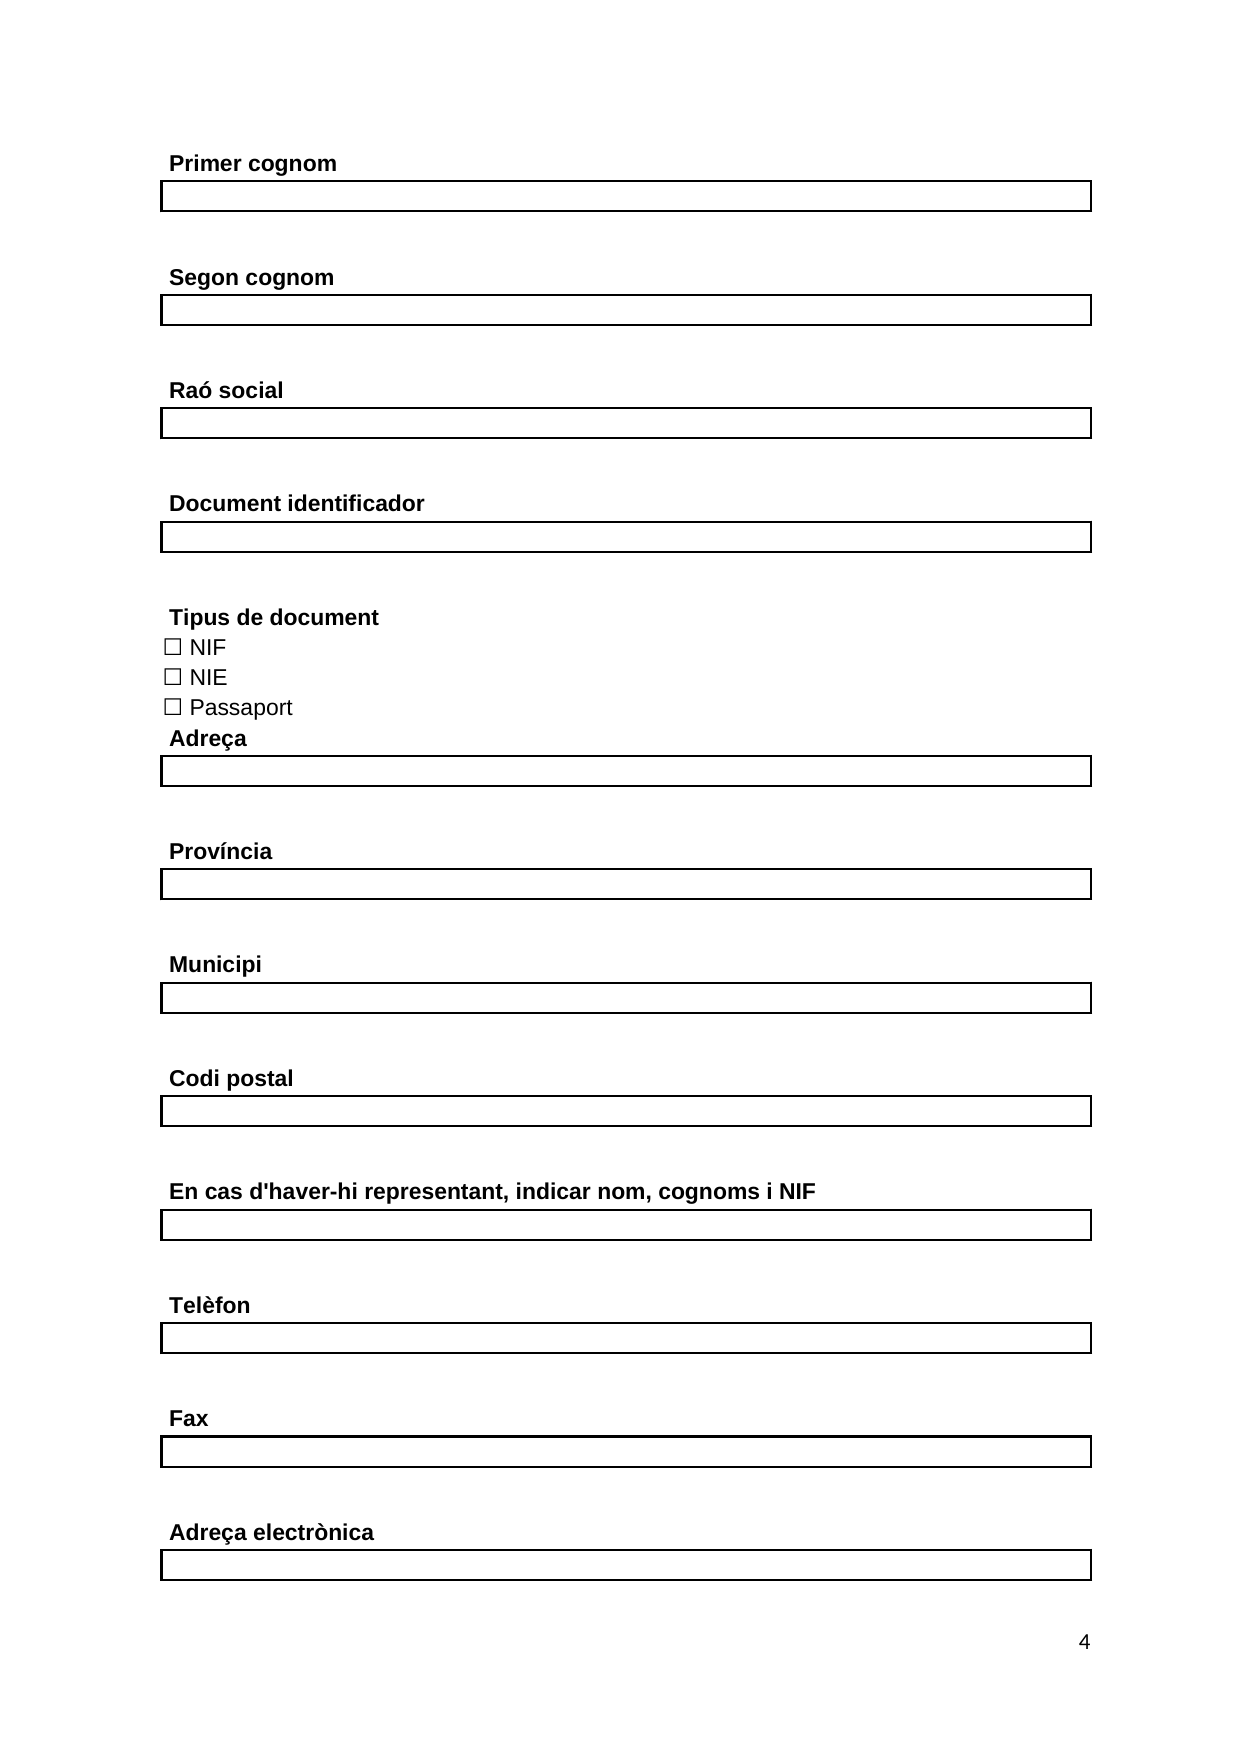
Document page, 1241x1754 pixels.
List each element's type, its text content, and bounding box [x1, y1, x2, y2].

text Primer cognom [162, 150, 1090, 176]
text Municipi [162, 951, 1090, 978]
text Document identificador [162, 490, 1090, 517]
text Tipus de document ☐ NIF ☐ NIE ☐ Passaport Adreça [162, 604, 1090, 751]
text Codi postal [162, 1065, 1090, 1091]
text Raó social [162, 377, 1090, 403]
text Segon cognom [162, 263, 1090, 290]
text En cas d'haver-hi representant, indicar nom, cognoms i NIF [162, 1178, 1090, 1205]
text Fax [162, 1405, 1090, 1432]
text Telèfon [162, 1292, 1090, 1318]
text Província [162, 838, 1090, 864]
text Adreça electrònica [162, 1519, 1090, 1545]
